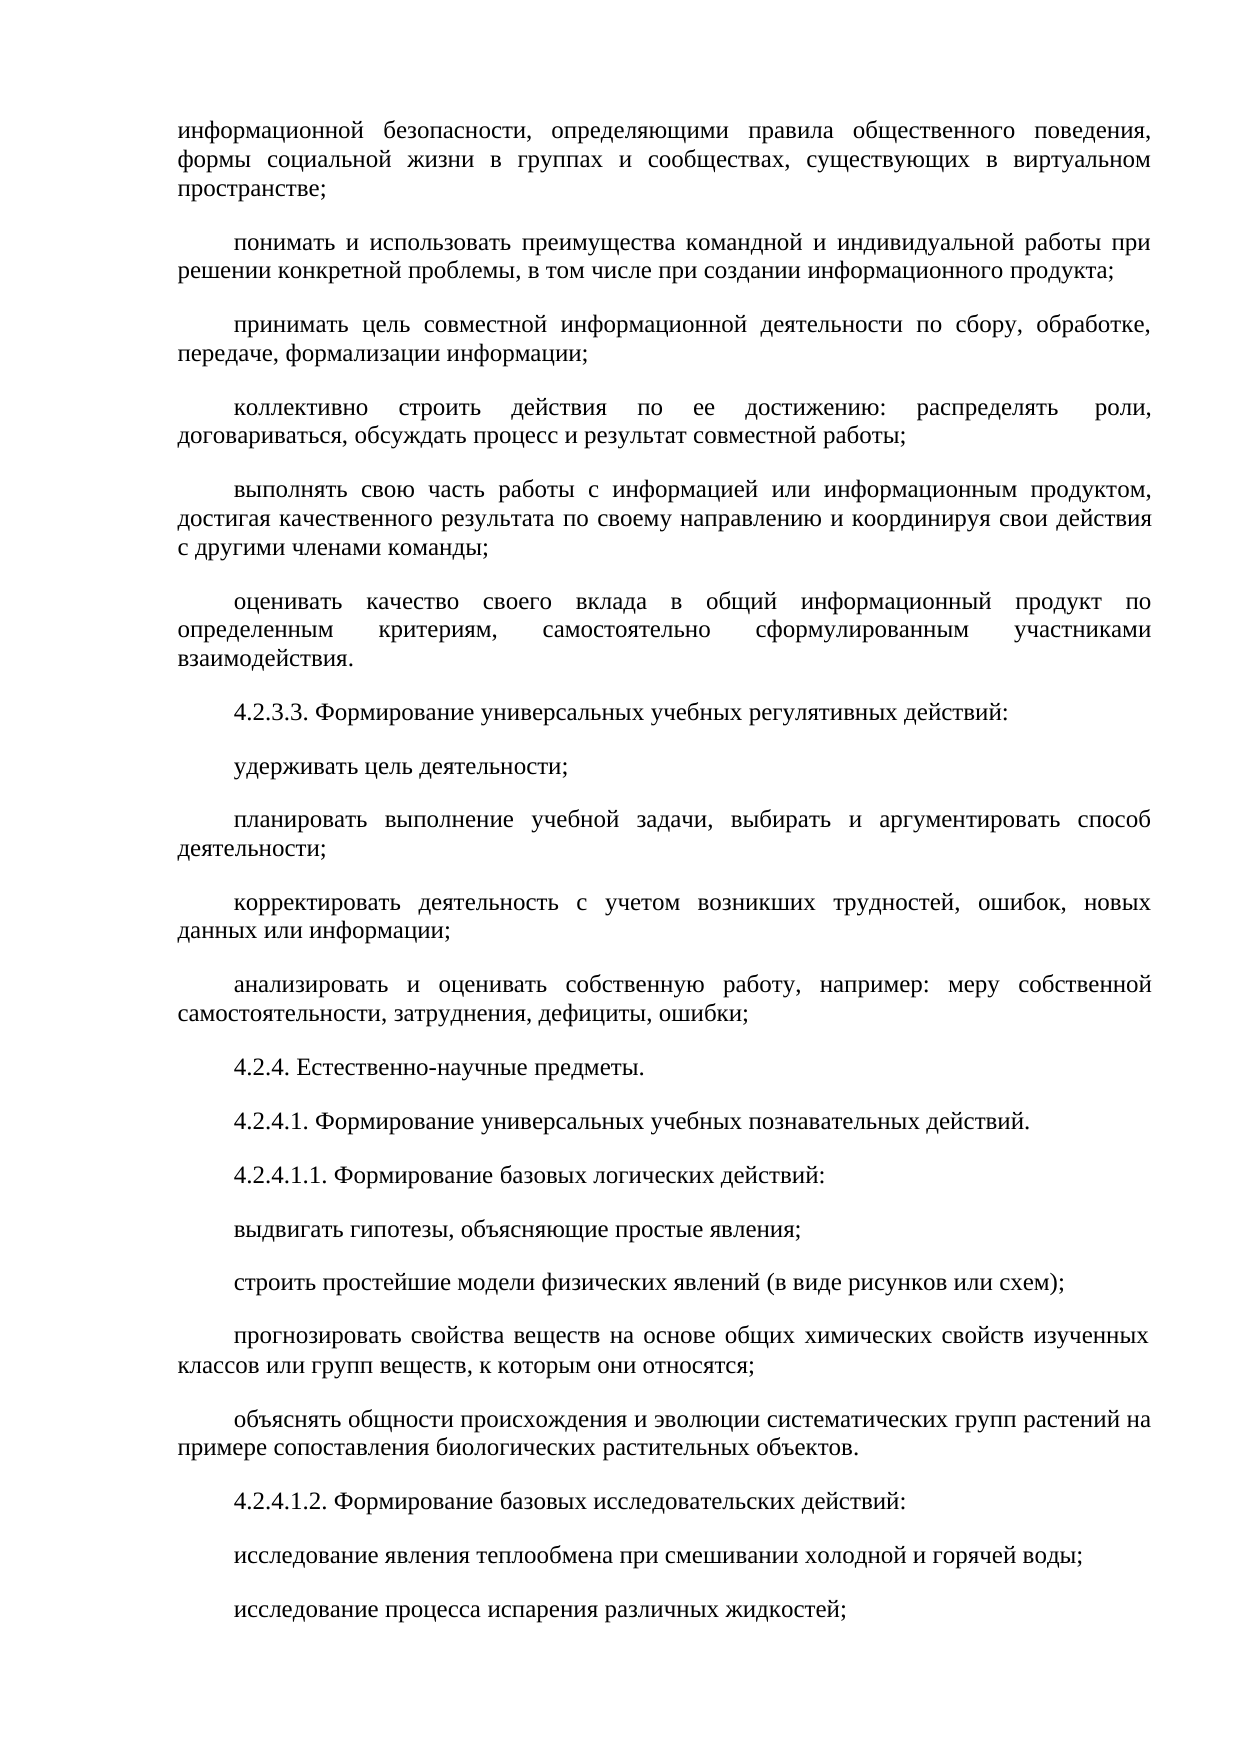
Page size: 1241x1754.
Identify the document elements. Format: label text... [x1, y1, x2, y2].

text планировать выполнение учебной задачи, выбирать и аргументировать способ деятельности; [177, 804, 1151, 862]
text понимать и использовать преимущества командной и индивидуальной работы при решении конкретной проблемы, в том числе при создании информационного продукта; [177, 227, 1152, 284]
list Формирование универсальных учебных познавательных действий. [233, 1106, 1163, 1135]
text принимать цель совместной информационной деятельности по сбору, обработке, передаче, формализации информации; [177, 309, 1151, 367]
list Естественно-научные предметы. [233, 1052, 1163, 1081]
text классов или групп веществ, к которым они относятся; [177, 1350, 1163, 1379]
text оценивать качество своего вклада в общий информационный продукт по определенным критериям, самостоятельно сформулированным участниками взаимодействия. [177, 586, 1151, 672]
text информационной безопасности, определяющими правила общественного поведения, формы социальной жизни в группах и сообществах, существующих в виртуальном пространстве; [177, 115, 1151, 201]
list Формирование базовых исследовательских действий: [233, 1486, 1163, 1515]
list Формирование универсальных учебных регулятивных действий: удерживать цель деятельности; [233, 697, 1009, 779]
text исследование явления теплообмена при смешивании холодной и горячей воды; исследование процесса испарения различных жидкостей; [233, 1540, 1085, 1622]
text выдвигать гипотезы, объясняющие простые явления; [233, 1214, 1163, 1242]
text объяснять общности происхождения и эволюции систематических групп растений на примере сопоставления биологических растительных объектов. [177, 1404, 1152, 1461]
text строить простейшие модели физических явлений (в виде рисунков или схем); прогнозировать свойства веществ на основе общих химических свойств изученных [233, 1243, 1163, 1349]
text выполнять свою часть работы с информацией или информационным продуктом, достигая качественного результата по своему направлению и координируя свои действия с другими членами команды; [177, 474, 1152, 561]
text анализировать и оценивать собственную работу, например: меру собственной самостоятельности, затруднения, дефициты, ошибки; [177, 969, 1152, 1027]
list Формирование базовых логических действий: [233, 1160, 1163, 1188]
text коллективно строить действия по ее достижению: распределять роли, договариваться, обсуждать процесс и результат совместной работы; [177, 392, 1152, 449]
text корректировать деятельность с учетом возникших трудностей, ошибок, новых данных или информации; [177, 887, 1151, 944]
